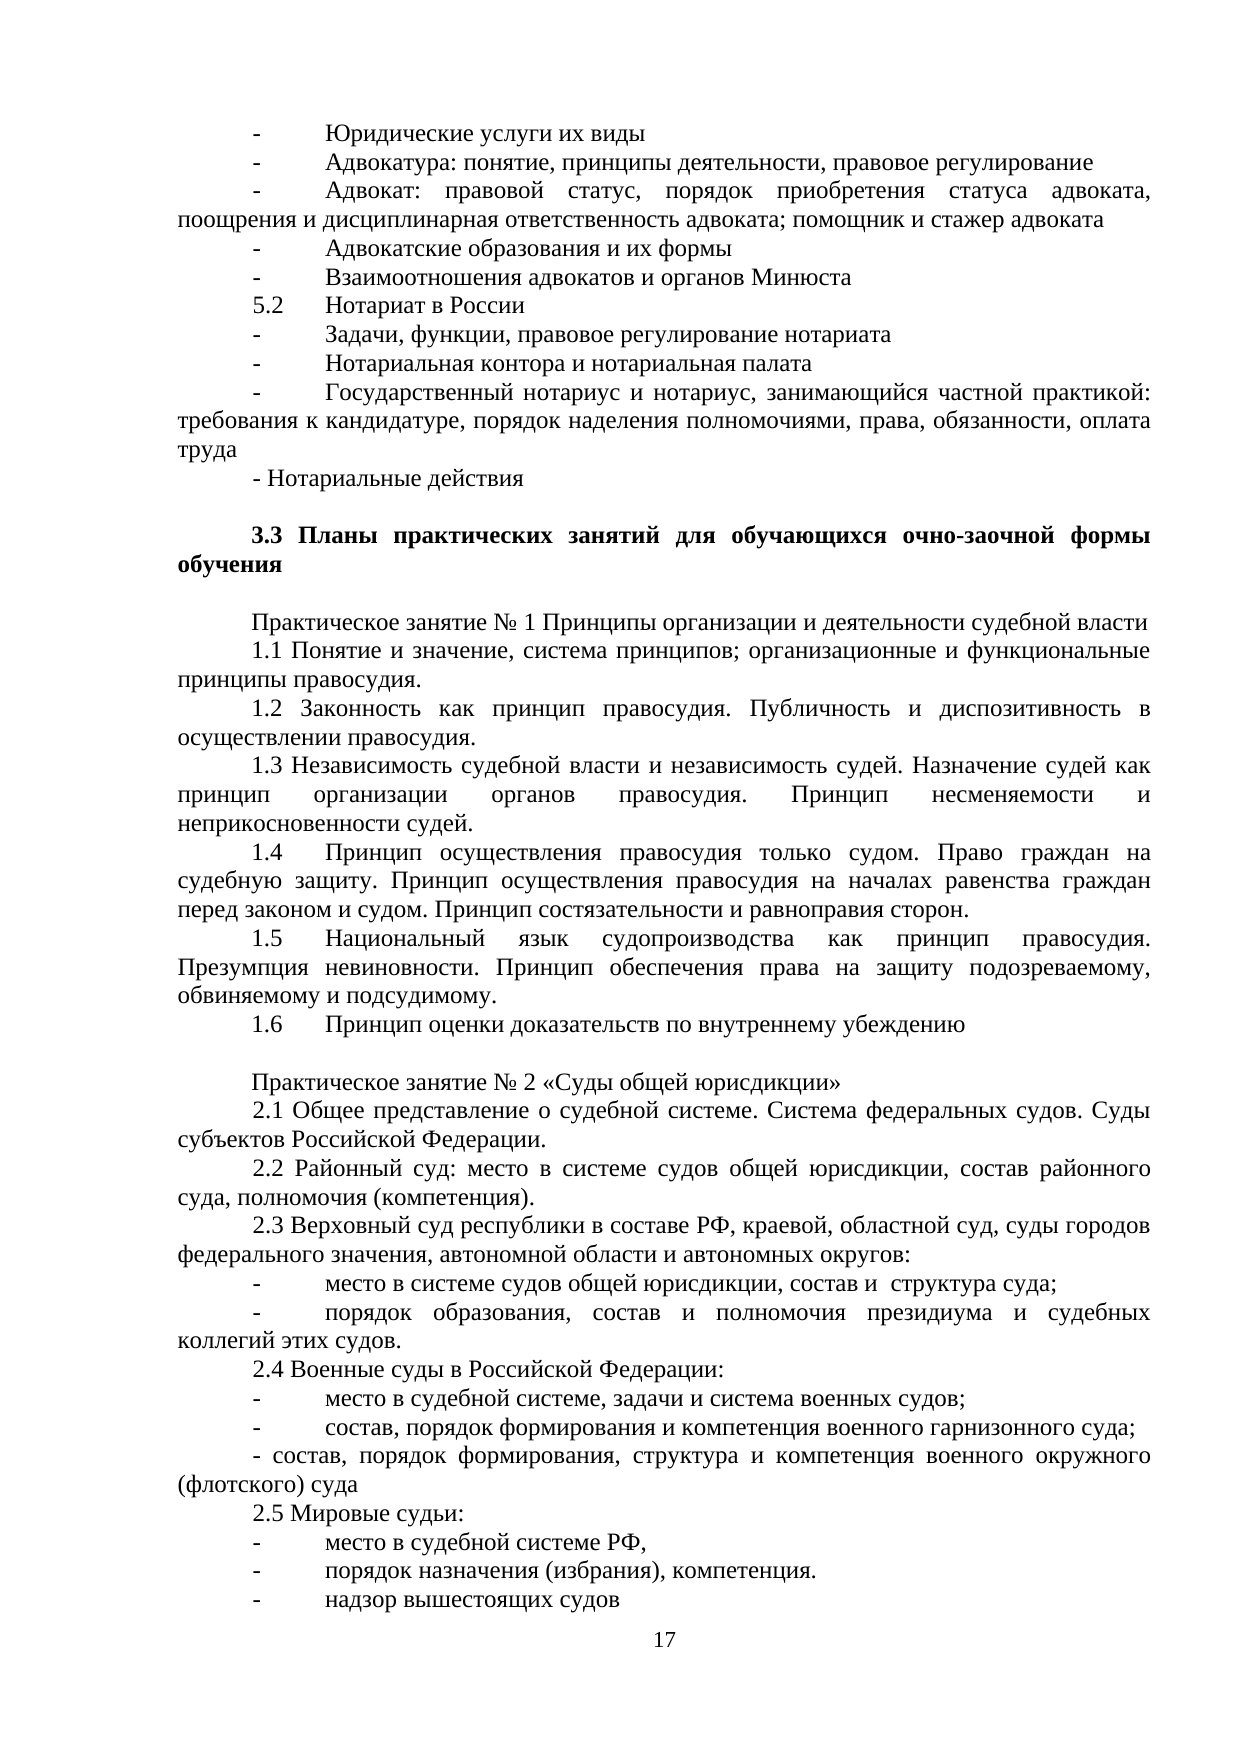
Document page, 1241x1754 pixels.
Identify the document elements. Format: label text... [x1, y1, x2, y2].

text 1.2 Законность как принцип правосудия. Публичность и диспозитивность в осуществлении правосудия. [177, 693, 1152, 751]
text - Юридические услуги их виды [177, 118, 1152, 147]
text 3.3 Планы практических занятий для обучающихся очно-заочной формы обучения [177, 521, 1152, 578]
text 1.3 Независимость судебной власти и независимость судей. Назначение судей как принцип организации органов правосудия. Принцип несменяемости и неприкосновенности судей. [177, 751, 1152, 837]
text 2.4 Военные суды в Российской Федерации: [177, 1354, 1152, 1383]
text - место в судебной системе РФ, [177, 1527, 1152, 1556]
text - порядок назначения (избрания), компетенция. [177, 1556, 1152, 1584]
text - Адвокатские образования и их формы [177, 233, 1152, 262]
text 1.4 Принцип осуществления правосудия только судом. Право граждан на судебную защиту. Принцип осуществления правосудия на началах равенства граждан перед законом и судом. Принцип состязательности и равноправия сторон. [177, 837, 1152, 923]
text - надзор вышестоящих судов [177, 1584, 1152, 1613]
text - Адвокатура: понятие, принципы деятельности, правовое регулирование [177, 147, 1152, 176]
text - место в системе судов общей юрисдикции, состав и структура суда; [177, 1268, 1152, 1297]
text 5.2 Нотариат в России [177, 291, 1152, 319]
text - состав, порядок формирования и компетенция военного гарнизонного суда; [177, 1412, 1152, 1441]
text 2.3 Верховный суд республики в составе РФ, краевой, областной суд, суды городов федерального значения, автономной области и автономных округов: [177, 1211, 1152, 1268]
text 1.6 Принцип оценки доказательств по внутреннему убеждению [177, 1009, 1152, 1038]
text 2.1 Общее представление о судебной системе. Система федеральных судов. Суды субъектов Российской Федерации. [177, 1096, 1152, 1153]
text 2.5 Мировые судьи: [177, 1498, 1152, 1527]
text Практическое занятие № 1 Принципы организации и деятельности судебной власти [177, 607, 1152, 636]
text - Нотариальная контора и нотариальная палата [177, 348, 1152, 377]
text - состав, порядок формирования, структура и компетенция военного окружного (флотского) суда [177, 1441, 1152, 1498]
text - Государственный нотариус и нотариус, занимающийся частной практикой: требования к кандидатуре, порядок наделения полномочиями, права, обязанности, оплата труда [177, 377, 1152, 463]
text - порядок образования, состав и полномочия президиума и судебных коллегий этих судов. [177, 1297, 1152, 1354]
text 1.1 Понятие и значение, система принципов; организационные и функциональные принципы правосудия. [177, 636, 1152, 693]
text Практическое занятие № 2 «Суды общей юрисдикции» [177, 1067, 1152, 1096]
text - Нотариальные действия [177, 463, 1152, 492]
text 2.2 Районный суд: место в системе судов общей юрисдикции, состав районного суда, полномочия (компетенция). [177, 1153, 1152, 1211]
text - место в судебной системе, задачи и система военных судов; [177, 1383, 1152, 1412]
text - Адвокат: правовой статус, порядок приобретения статуса адвоката, поощрения и дисциплинарная ответственность адвоката; помощник и стажер адвоката [177, 176, 1152, 233]
text 1.5 Национальный язык судопроизводства как принцип правосудия. Презумпция невиновности. Принцип обеспечения права на защиту подозреваемому, обвиняемому и подсудимому. [177, 923, 1152, 1009]
text - Взаимоотношения адвокатов и органов Минюста [177, 262, 1152, 291]
text - Задачи, функции, правовое регулирование нотариата [177, 319, 1152, 348]
